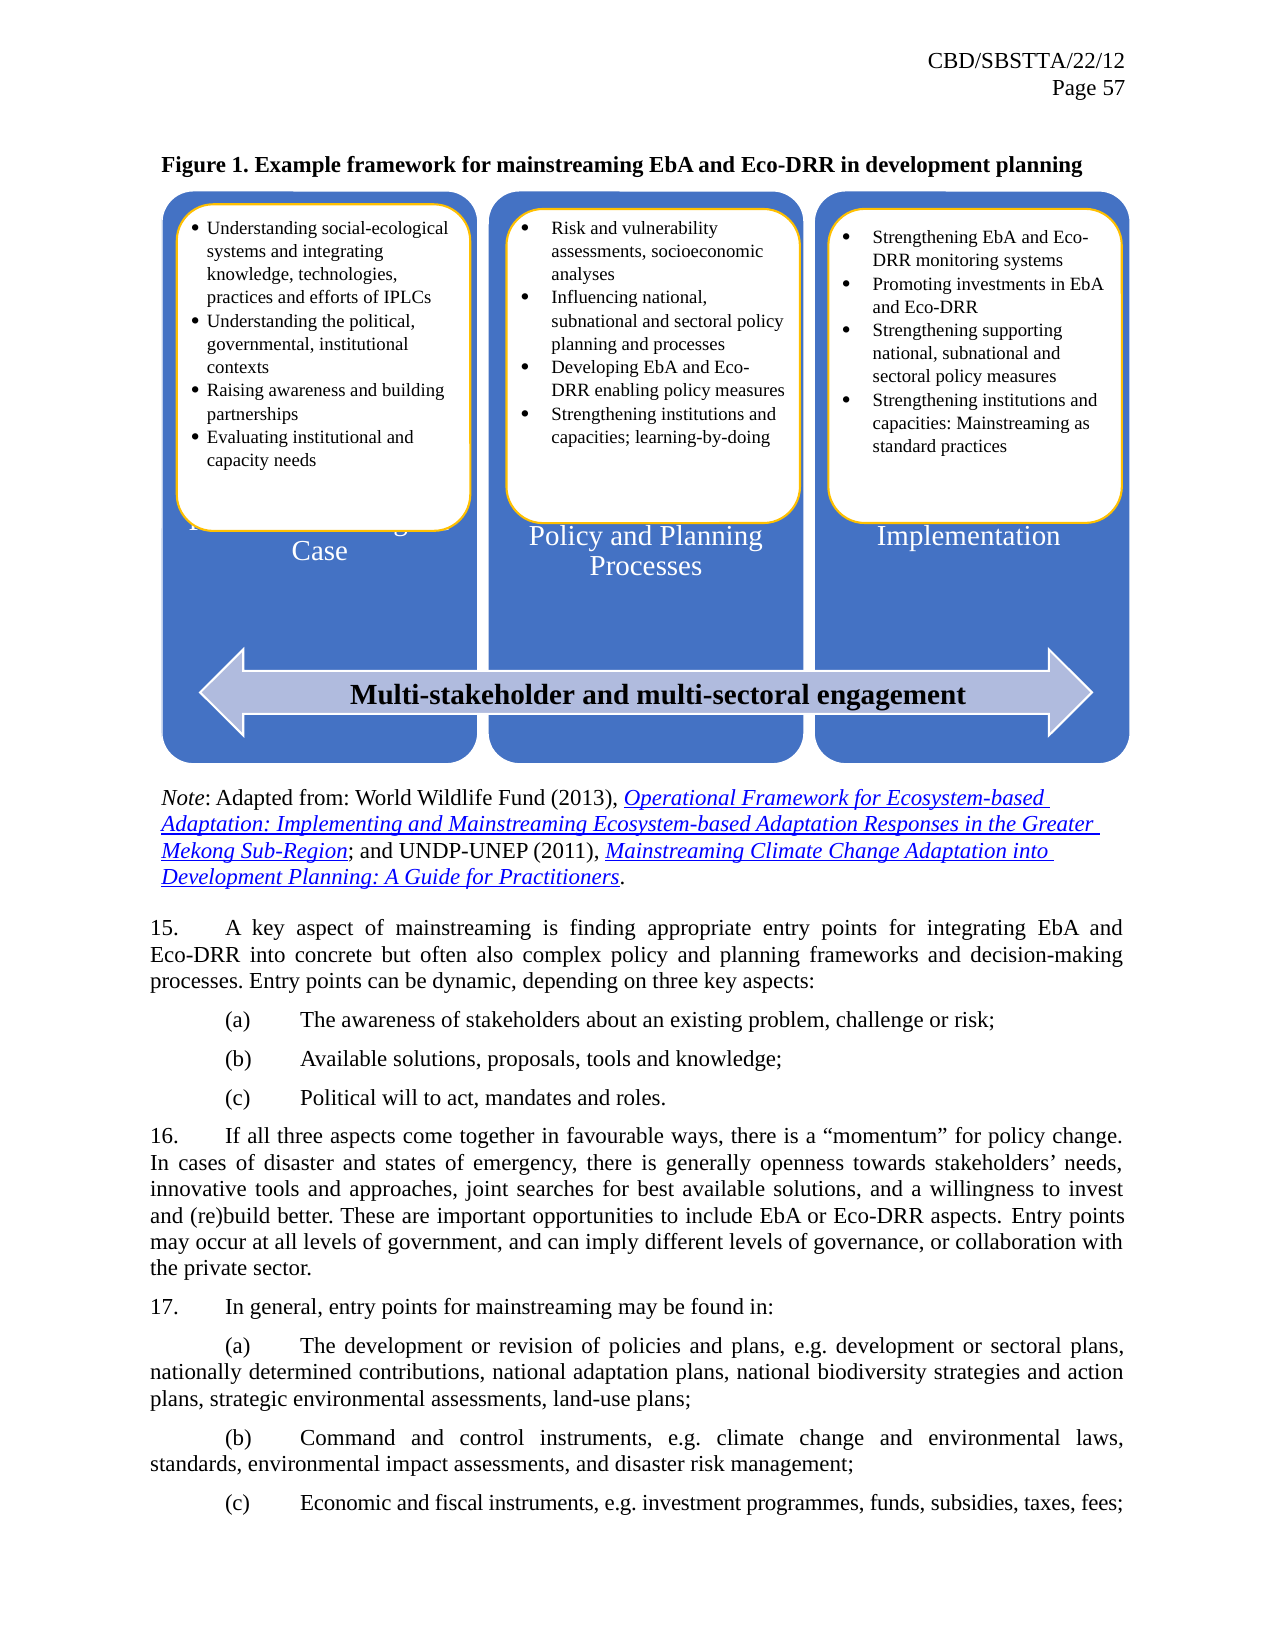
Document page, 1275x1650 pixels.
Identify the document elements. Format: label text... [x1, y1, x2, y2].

text (b) Command and control instruments, e.g. climate change and environmental laws, standards, environmental impact assessments, and disaster risk management; [150, 1424, 1125, 1476]
text (a) The development or revision of policies and plans, e.g. development or sectoral plans, nationally determined contributions, national adaptation plans, national biodiversity strategies and action plans, strategic environmental assessments, land-use plans; [150, 1332, 1125, 1411]
text 16. If all three aspects come together in favourable ways, there is a “momentum” for policy change. In cases of disaster and states of emergency, there is generally openness towards stakeholders’ needs, innovative tools and approaches, joint searches for best available solutions, and a willingness to invest and (re)build better. These are important opportunities to include EbA or Eco-DRR aspects. Entry points may occur at all levels of government, and can imply different levels of governance, or collaboration with the private sector. [150, 1123, 1125, 1281]
table_header Figure 1. Example framework for mainstreaming EbA and Eco-DRR in development planning Note: Adapted from: World Wildlife Fund (2013), Operational Framework for Ecosystem-based Adaptation: Implementing and Mainstreaming Ecosystem-based Adaptation Responses in the Greater Mekong Sub-Region; and UNDP-UNEP (2011), Mainstreaming Climate Change Adaptation into Development Planning: A Guide for Practitioners. [150, 126, 1125, 902]
text (c) Political will to act, mandates and roles. [150, 1084, 1125, 1110]
text (c) Economic and fiscal instruments, e.g. investment programmes, funds, subsidies, taxes, fees; [150, 1489, 1125, 1515]
text 15. A key aspect of mainstreaming is finding appropriate entry points for integrating EbA and Eco-DRR into concrete but often also complex policy and planning frameworks and decision-making processes. Entry points can be dynamic, depending on three key aspects: [150, 914, 1125, 993]
text (a) The awareness of stakeholders about an existing problem, challenge or risk; [150, 1006, 1125, 1032]
text 17. In general, entry points for mainstreaming may be found in: [150, 1293, 1125, 1319]
text (b) Available solutions, proposals, tools and knowledge; [150, 1045, 1125, 1071]
